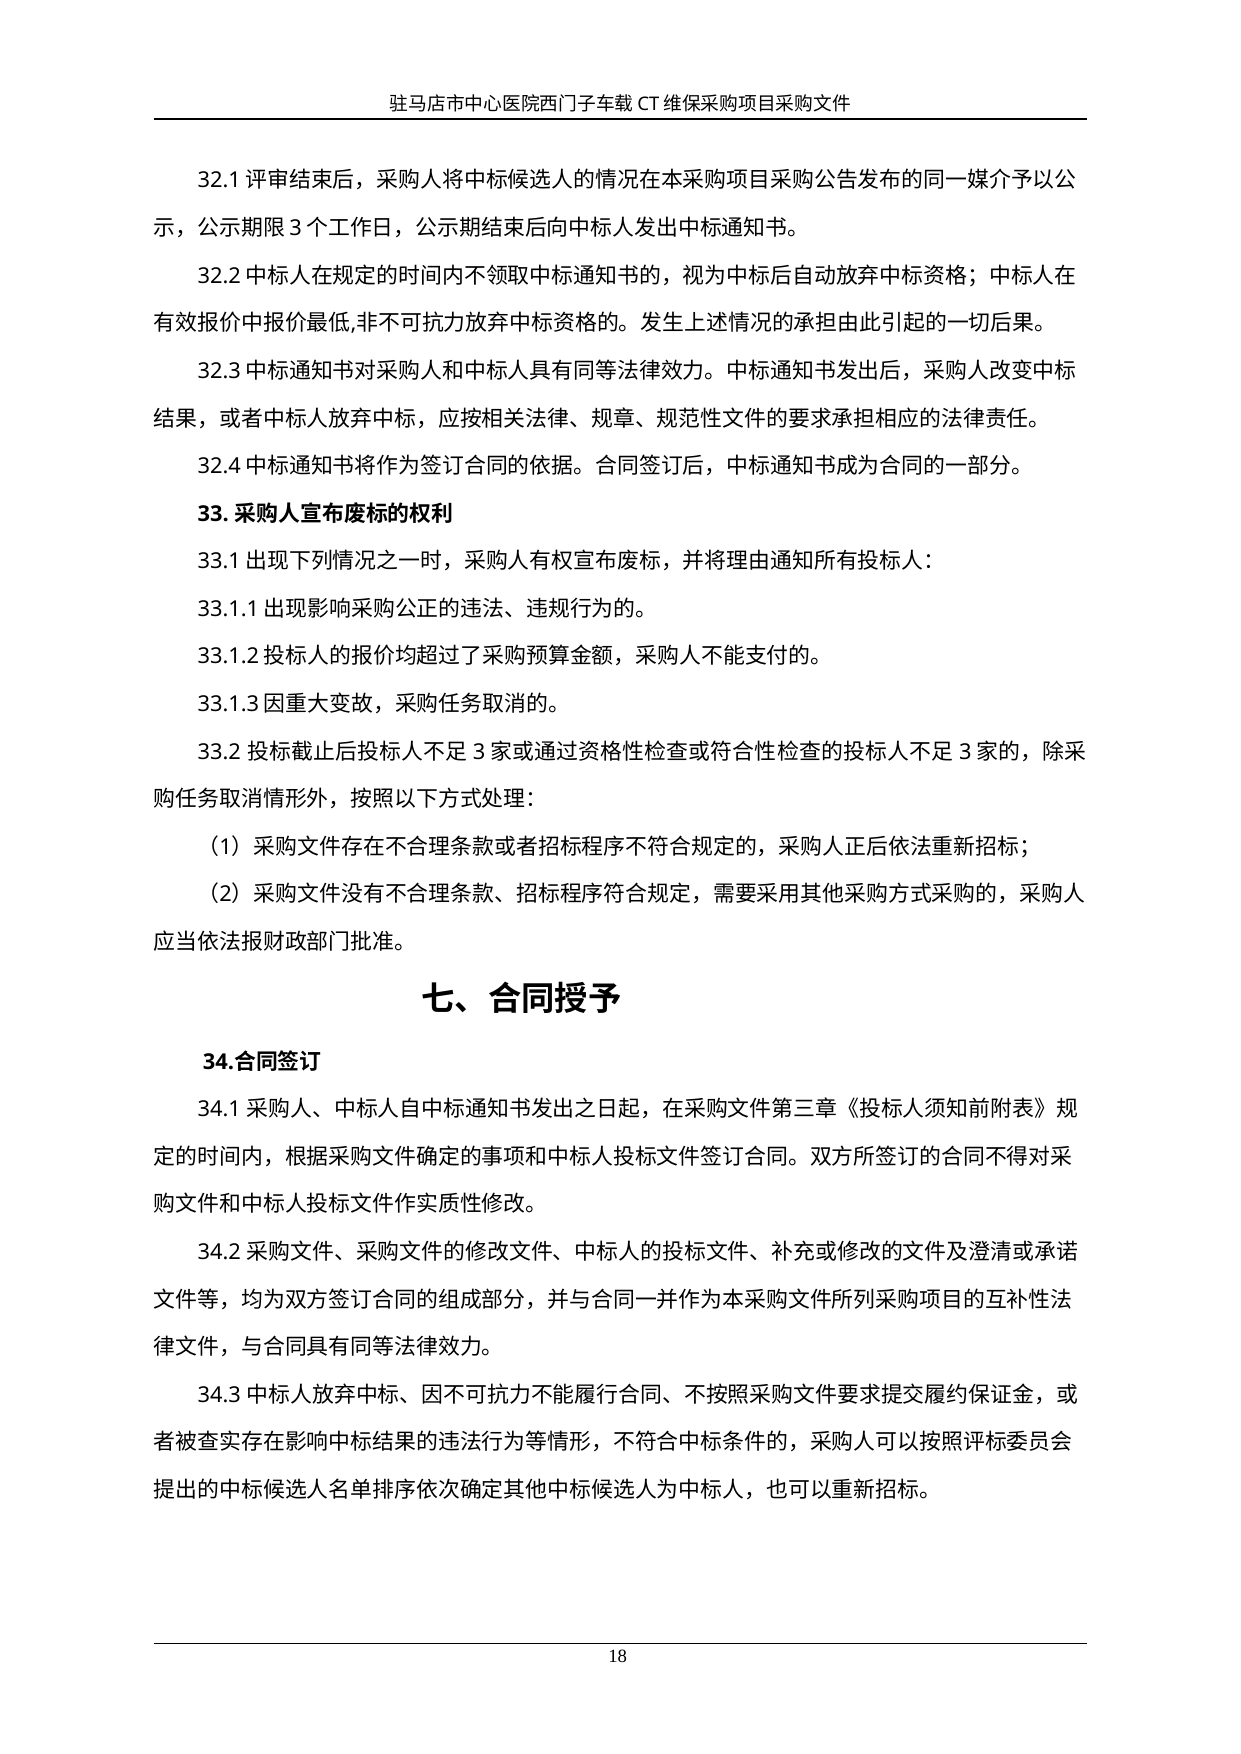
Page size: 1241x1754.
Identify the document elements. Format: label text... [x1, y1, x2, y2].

list 采购文件存在不合理条款或者招标程序不符合规定的，采购人正后依法重新招标； [153, 829, 1087, 861]
text 32.2中标人在规定的时间内不领取中标通知书的，视为中标后自动放弃中标资格；中标人在有效报价中报价最低,非不可抗力放弃中标资格的。发生上述情况的承担由此引起的一切后果。 [153, 258, 1087, 337]
text 34.合同签订 [153, 1044, 1087, 1076]
text 33.1.2投标人的报价均超过了采购预算金额，采购人不能支付的。 [153, 638, 1087, 670]
text 32.3中标通知书对采购人和中标人具有同等法律效力。中标通知书发出后，采购人改变中标结果，或者中标人放弃中标，应按相关法律、规章、规范性文件的要求承担相应的法律责任。 [153, 353, 1087, 432]
text （2）采购文件没有不合理条款、招标程序符合规定，需要采用其他采购方式采购的，采购人应当依法报财政部门批准。 [153, 876, 1087, 956]
text 32.1评审结束后，采购人将中标候选人的情况在本采购项目采购公告发布的同一媒介予以公示，公示期限3个工作日，公示期结束后向中标人发出中标通知书。 [153, 162, 1087, 242]
text 34.3 中标人放弃中标、因不可抗力不能履行合同、不按照采购文件要求提交履约保证金，或者被查实存在影响中标结果的违法行为等情形，不符合中标条件的，采购人可以按照评标委员会提出的中标候选人名单排序依次确定其他中标候选人为中标人，也可以重新招标。 [153, 1377, 1087, 1503]
text 32.4中标通知书将作为签订合同的依据。合同签订后，中标通知书成为合同的一部分。 [153, 448, 1087, 480]
text 33.1.3因重大变故，采购任务取消的。 [153, 686, 1087, 718]
text 33.1出现下列情况之一时，采购人有权宣布废标，并将理由通知所有投标人： [153, 543, 1087, 575]
text 34.1 采购人、中标人自中标通知书发出之日起，在采购文件第三章《投标人须知前附表》规定的时间内，根据采购文件确定的事项和中标人投标文件签订合同。双方所签订的合同不得对采购文件和中标人投标文件作实质性修改。 [153, 1091, 1087, 1218]
text 33. 采购人宣布废标的权利 [153, 496, 1087, 527]
text 34.2 采购文件、采购文件的修改文件、中标人的投标文件、补充或修改的文件及澄清或承诺文件等，均为双方签订合同的组成部分，并与合同一并作为本采购文件所列采购项目的互补性法律文件，与合同具有同等法律效力。 [153, 1234, 1087, 1361]
text 33.2 投标截止后投标人不足3家或通过资格性检查或符合性检查的投标人不足3家的，除采购任务取消情形外，按照以下方式处理： [153, 734, 1087, 813]
text 七、合同授予 [153, 971, 1087, 1020]
text 33.1.1出现影响采购公正的违法、违规行为的。 [153, 591, 1087, 623]
